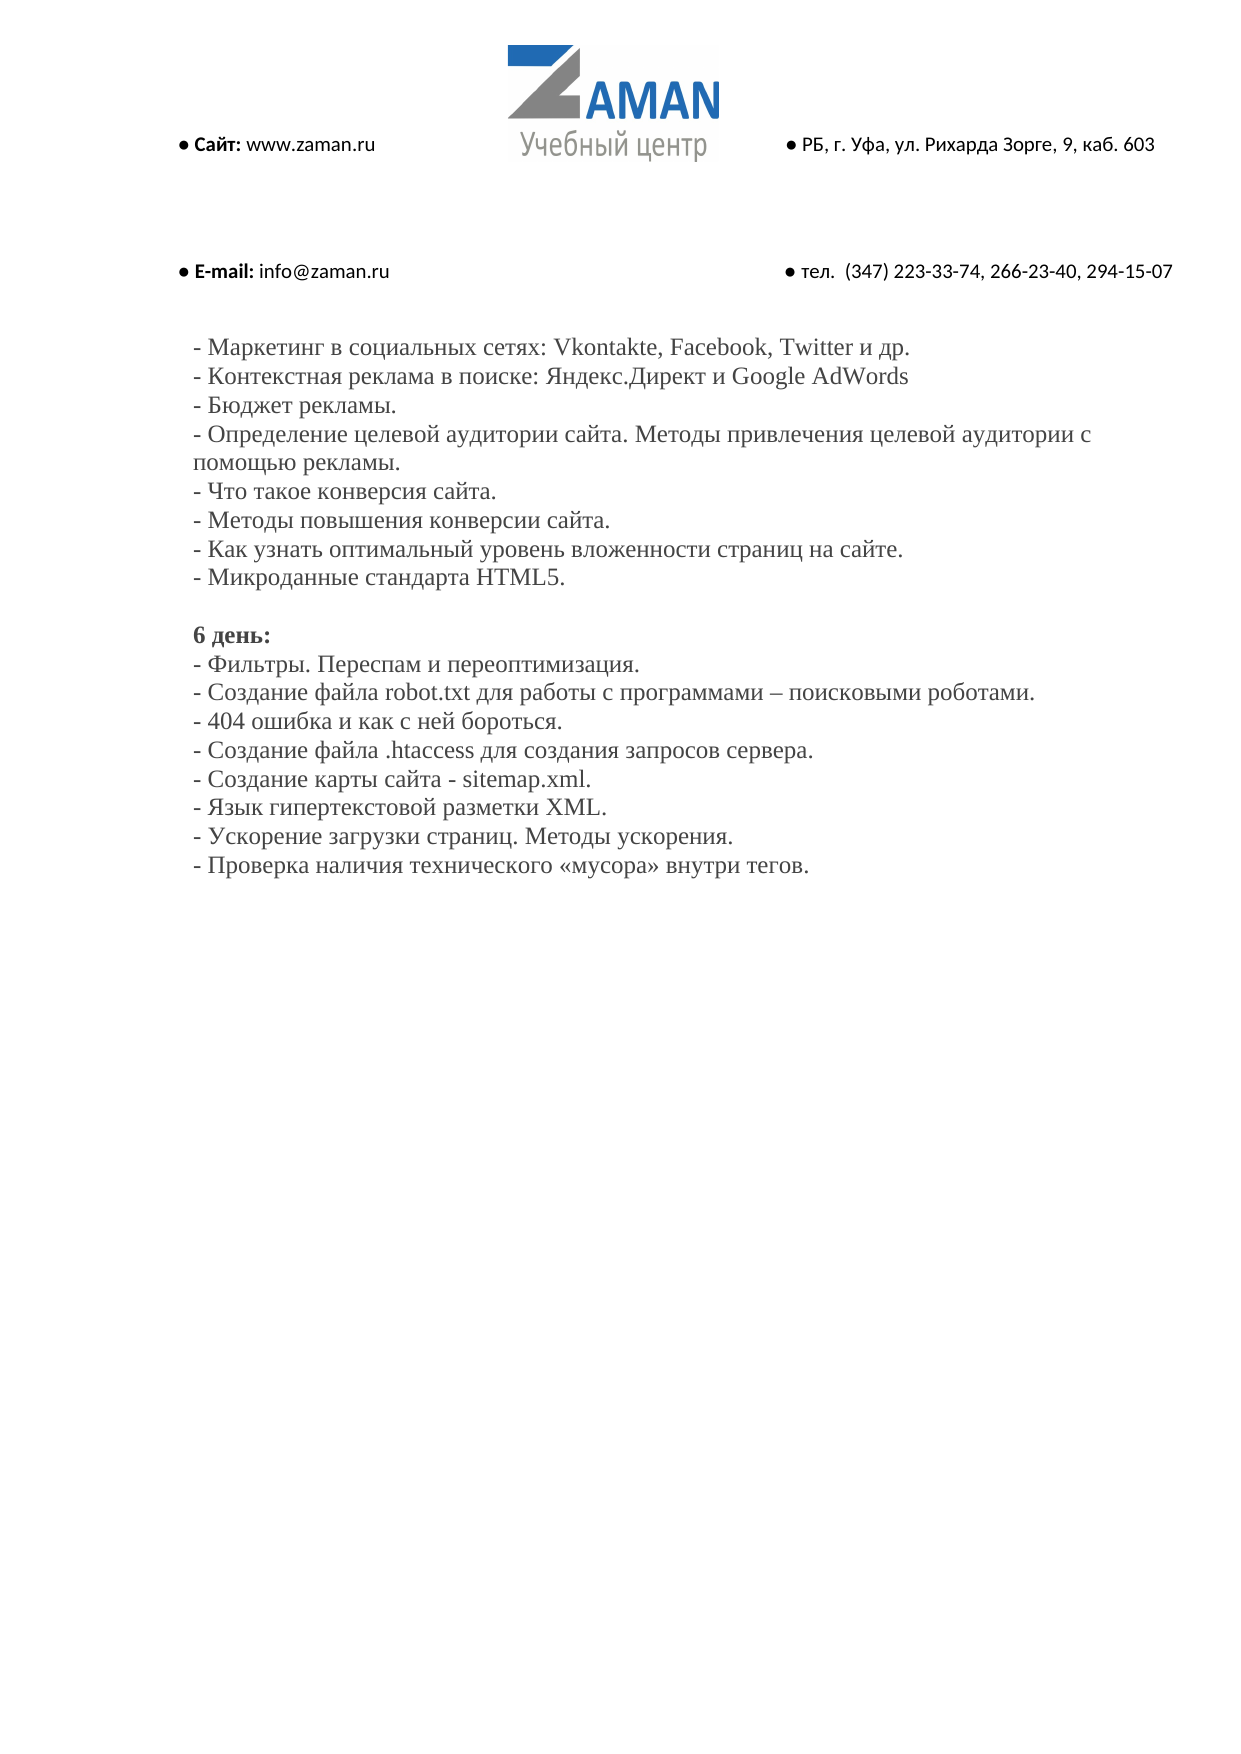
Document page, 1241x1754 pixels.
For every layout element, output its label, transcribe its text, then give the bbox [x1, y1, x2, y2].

text 6 день: - Фильтры. Переспам и переоптимизация. - Создание файла robot.txt для работы с программами – поисковыми роботами. - 404 ошибка и как с ней бороться. - Создание файла .htaccess для создания запросов сервера. - Создание карты сайта - sitemap.xml. - Язык гипертекстовой разметки XML. - Ускорение загрузки страниц. Методы ускорения. - Проверка наличия технического «мусора» внутри тегов. [193, 620, 1196, 879]
picture [507, 45, 719, 162]
